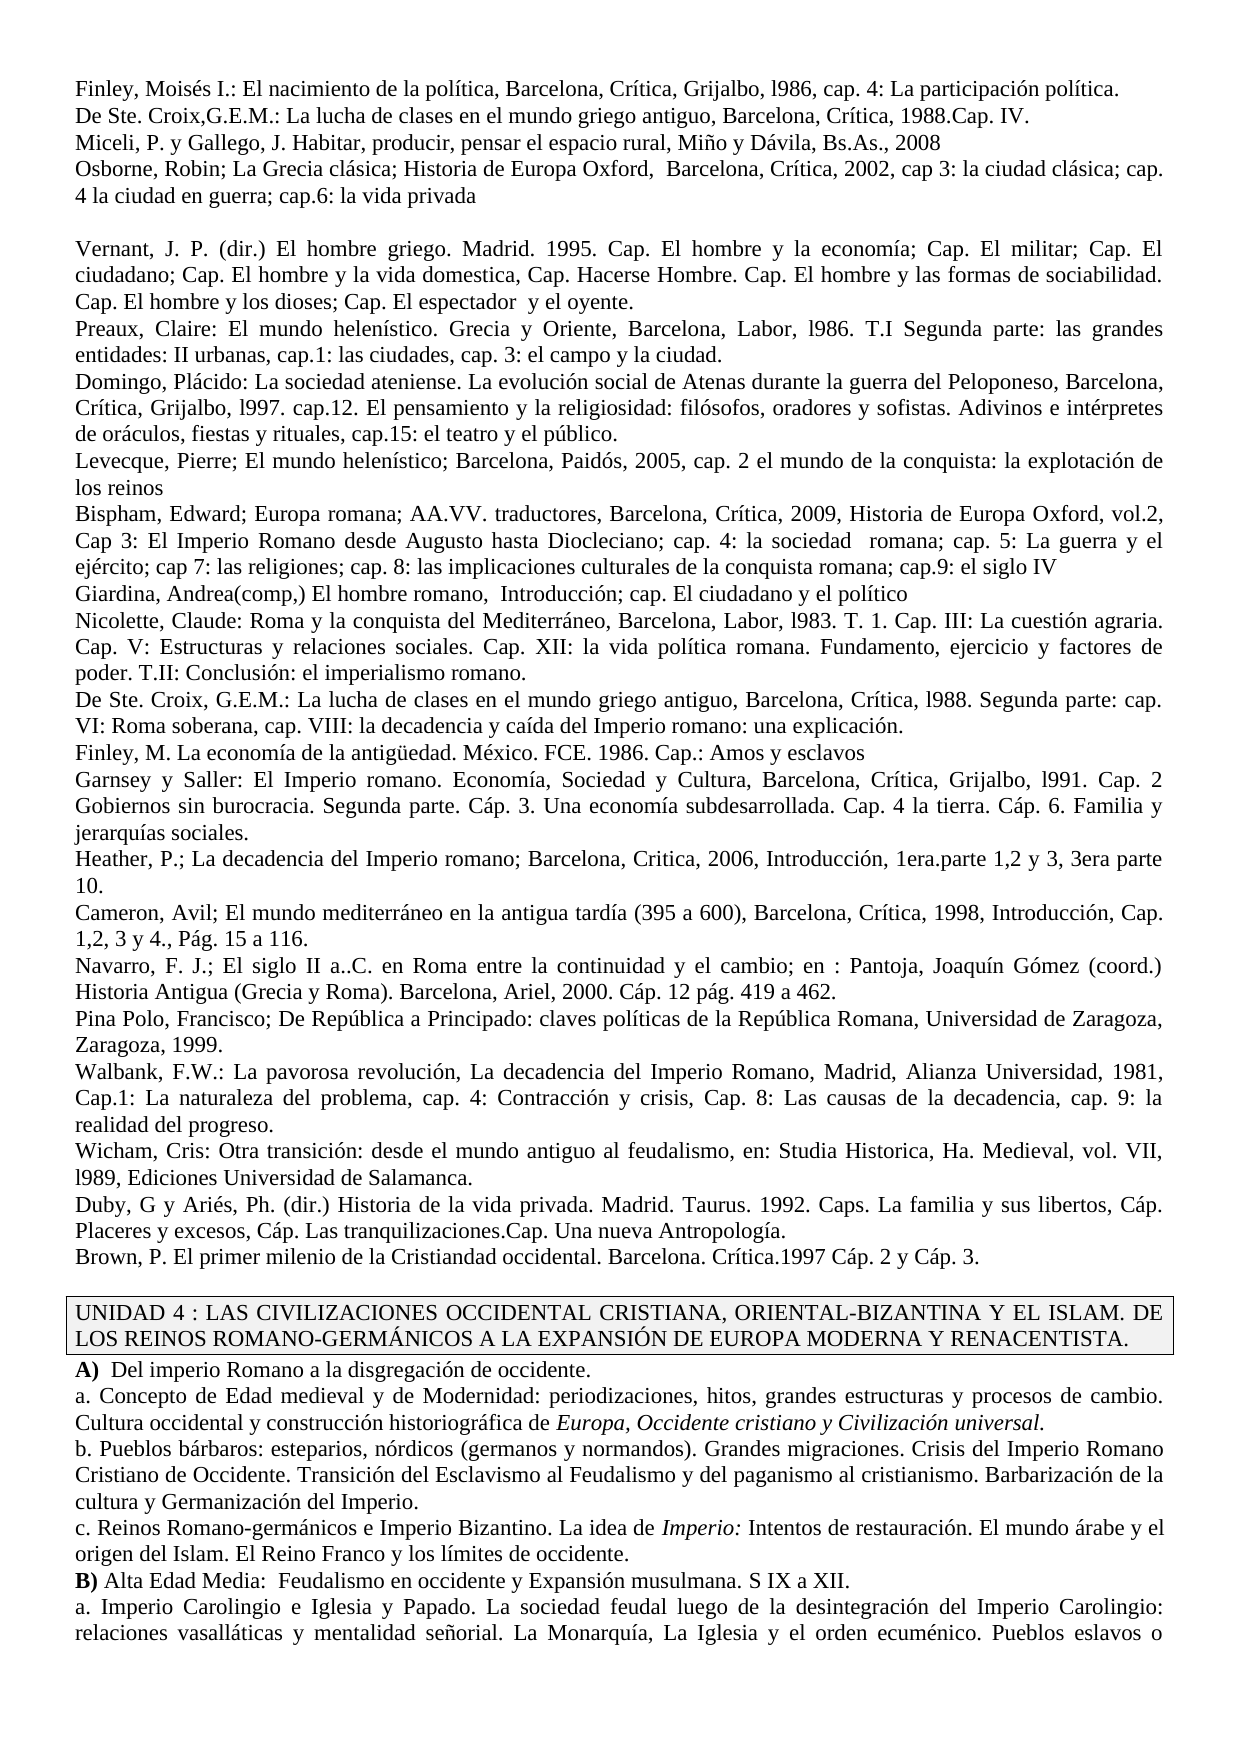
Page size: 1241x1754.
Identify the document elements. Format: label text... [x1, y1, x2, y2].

text De Ste. Croix, G.E.M.: La lucha de clases en el mundo griego antiguo, Barcelona, Crítica, l988. Segunda parte: cap. VI: Roma soberana, cap. VIII: la decadencia y caída del Imperio romano: una explicación. [75, 686, 1165, 739]
text Duby, G y Ariés, Ph. (dir.) Historia de la vida privada. Madrid. Taurus. 1992. Caps. La familia y sus libertos, Cáp. Placeres y excesos, Cáp. Las tranquilizaciones.Cap. Una nueva Antropología. [75, 1191, 1165, 1243]
text Giardina, Andrea(comp,) El hombre romano, Introducción; cap. El ciudadano y el político [75, 580, 1165, 606]
text Walbank, F.W.: La pavorosa revolución, La decadencia del Imperio Romano, Madrid, Alianza Universidad, 1981, Cap.1: La naturaleza del problema, cap. 4: Contracción y crisis, Cap. 8: Las causas de la decadencia, cap. 9: la realidad del progreso. [75, 1058, 1165, 1137]
text Garnsey y Saller: El Imperio romano. Economía, Sociedad y Cultura, Barcelona, Crítica, Grijalbo, l991. Cap. 2 Gobiernos sin burocracia. Segunda parte. Cáp. 3. Una economía subdesarrollada. Cap. 4 la tierra. Cáp. 6. Familia y jerarquías sociales. [75, 766, 1165, 845]
text Navarro, F. J.; El siglo II a..C. en Roma entre la continuidad y el cambio; en : Pantoja, Joaquín Gómez (coord.) Historia Antigua (Grecia y Roma). Barcelona, Ariel, 2000. Cáp. 12 pág. 419 a 462. [75, 952, 1165, 1004]
text Finley, Moisés I.: El nacimiento de la política, Barcelona, Crítica, Grijalbo, l986, cap. 4: La participación política. [75, 75, 1165, 101]
text Pina Polo, Francisco; De República a Principado: claves políticas de la República Romana, Universidad de Zaragoza, Zaragoza, 1999. [75, 1005, 1165, 1058]
text Nicolette, Claude: Roma y la conquista del Mediterráneo, Barcelona, Labor, l983. T. 1. Cap. III: La cuestión agraria. Cap. V: Estructuras y relaciones sociales. Cap. XII: la vida política romana. Fundamento, ejercicio y factores de poder. T.II: Conclusión: el imperialismo romano. [75, 607, 1165, 686]
text c. Reinos Romano-germánicos e Imperio Bizantino. La idea de Imperio: Intentos de restauración. El mundo árabe y el origen del Islam. El Reino Franco y los límites de occidente. [75, 1514, 1165, 1567]
text Levecque, Pierre; El mundo helenístico; Barcelona, Paidós, 2005, cap. 2 el mundo de la conquista: la explotación de los reinos [75, 447, 1165, 500]
text Heather, P.; La decadencia del Imperio romano; Barcelona, Critica, 2006, Introducción, 1era.parte 1,2 y 3, 3era parte 10. [75, 846, 1165, 898]
text Preaux, Claire: El mundo helenístico. Grecia y Oriente, Barcelona, Labor, l986. T.I Segunda parte: las grandes entidades: II urbanas, cap.1: las ciudades, cap. 3: el campo y la ciudad. [75, 315, 1165, 367]
text A) Del imperio Romano a la disgregación de occidente. [75, 1356, 1165, 1382]
text Vernant, J. P. (dir.) El hombre griego. Madrid. 1995. Cap. El hombre y la economía; Cap. El militar; Cap. El ciudadano; Cap. El hombre y la vida domestica, Cap. Hacerse Hombre. Cap. El hombre y las formas de sociabilidad. Cap. El hombre y los dioses; Cap. El espectador y el oyente. [75, 235, 1165, 314]
text Domingo, Plácido: La sociedad ateniense. La evolución social de Atenas durante la guerra del Peloponeso, Barcelona, Crítica, Grijalbo, l997. cap.12. El pensamiento y la religiosidad: filósofos, oradores y sofistas. Adivinos e intérpretes de oráculos, fiestas y rituales, cap.15: el teatro y el público. [75, 368, 1165, 447]
text a. Concepto de Edad medieval y de Modernidad: periodizaciones, hitos, grandes estructuras y procesos de cambio. Cultura occidental y construcción historiográfica de Europa, Occidente cristiano y Civilización universal. [75, 1382, 1165, 1435]
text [75, 1593, 1165, 1646]
text b. Pueblos bárbaros: esteparios, nórdicos (germanos y normandos). Grandes migraciones. Crisis del Imperio Romano Cristiano de Occidente. Transición del Esclavismo al Feudalismo y del paganismo al cristianismo. Barbarización de la cultura y Germanización del Imperio. [75, 1435, 1165, 1514]
text B) Alta Edad Media: Feudalismo en occidente y Expansión musulmana. S IX a XII. [75, 1567, 1165, 1593]
subtitle Brown, P. El primer milenio de la Cristiandad occidental. Barcelona. Crítica.1997 Cáp. 2 y Cáp. 3. [75, 1243, 1165, 1270]
text Osborne, Robin; La Grecia clásica; Historia de Europa Oxford, Barcelona, Crítica, 2002, cap 3: la ciudad clásica; cap. 4 la ciudad en guerra; cap.6: la vida privada [75, 155, 1165, 208]
text Finley, M. La economía de la antigüedad. México. FCE. 1986. Cap.: Amos y esclavos [75, 739, 1165, 766]
text Miceli, P. y Gallego, J. Habitar, producir, pensar el espacio rural, Miño y Dávila, Bs.As., 2008 [75, 128, 1165, 155]
text Bispham, Edward; Europa romana; AA.VV. traductores, Barcelona, Crítica, 2009, Historia de Europa Oxford, vol.2, Cap 3: El Imperio Romano desde Augusto hasta Diocleciano; cap. 4: la sociedad romana; cap. 5: La guerra y el ejército; cap 7: las religiones; cap. 8: las implicaciones culturales de la conquista romana; cap.9: el siglo IV [75, 500, 1165, 579]
subtitle Unidad 4 : Las civilizaciones occidental cristiana, oriental-bizantina y el Islam. De los Reinos Romano-germánicos a la Expansión de Europa moderna y renacentista. [67, 1297, 1173, 1354]
text De Ste. Croix,G.E.M.: La lucha de clases en el mundo griego antiguo, Barcelona, Crítica, 1988.Cap. IV. [75, 102, 1165, 128]
text Cameron, Avil; El mundo mediterráneo en la antigua tardía (395 a 600), Barcelona, Crítica, 1998, Introducción, Cap. 1,2, 3 y 4., Pág. 15 a 116. [75, 899, 1165, 951]
text Wicham, Cris: Otra transición: desde el mundo antiguo al feudalismo, en: Studia Historica, Ha. Medieval, vol. VII, l989, Ediciones Universidad de Salamanca. [75, 1137, 1165, 1190]
